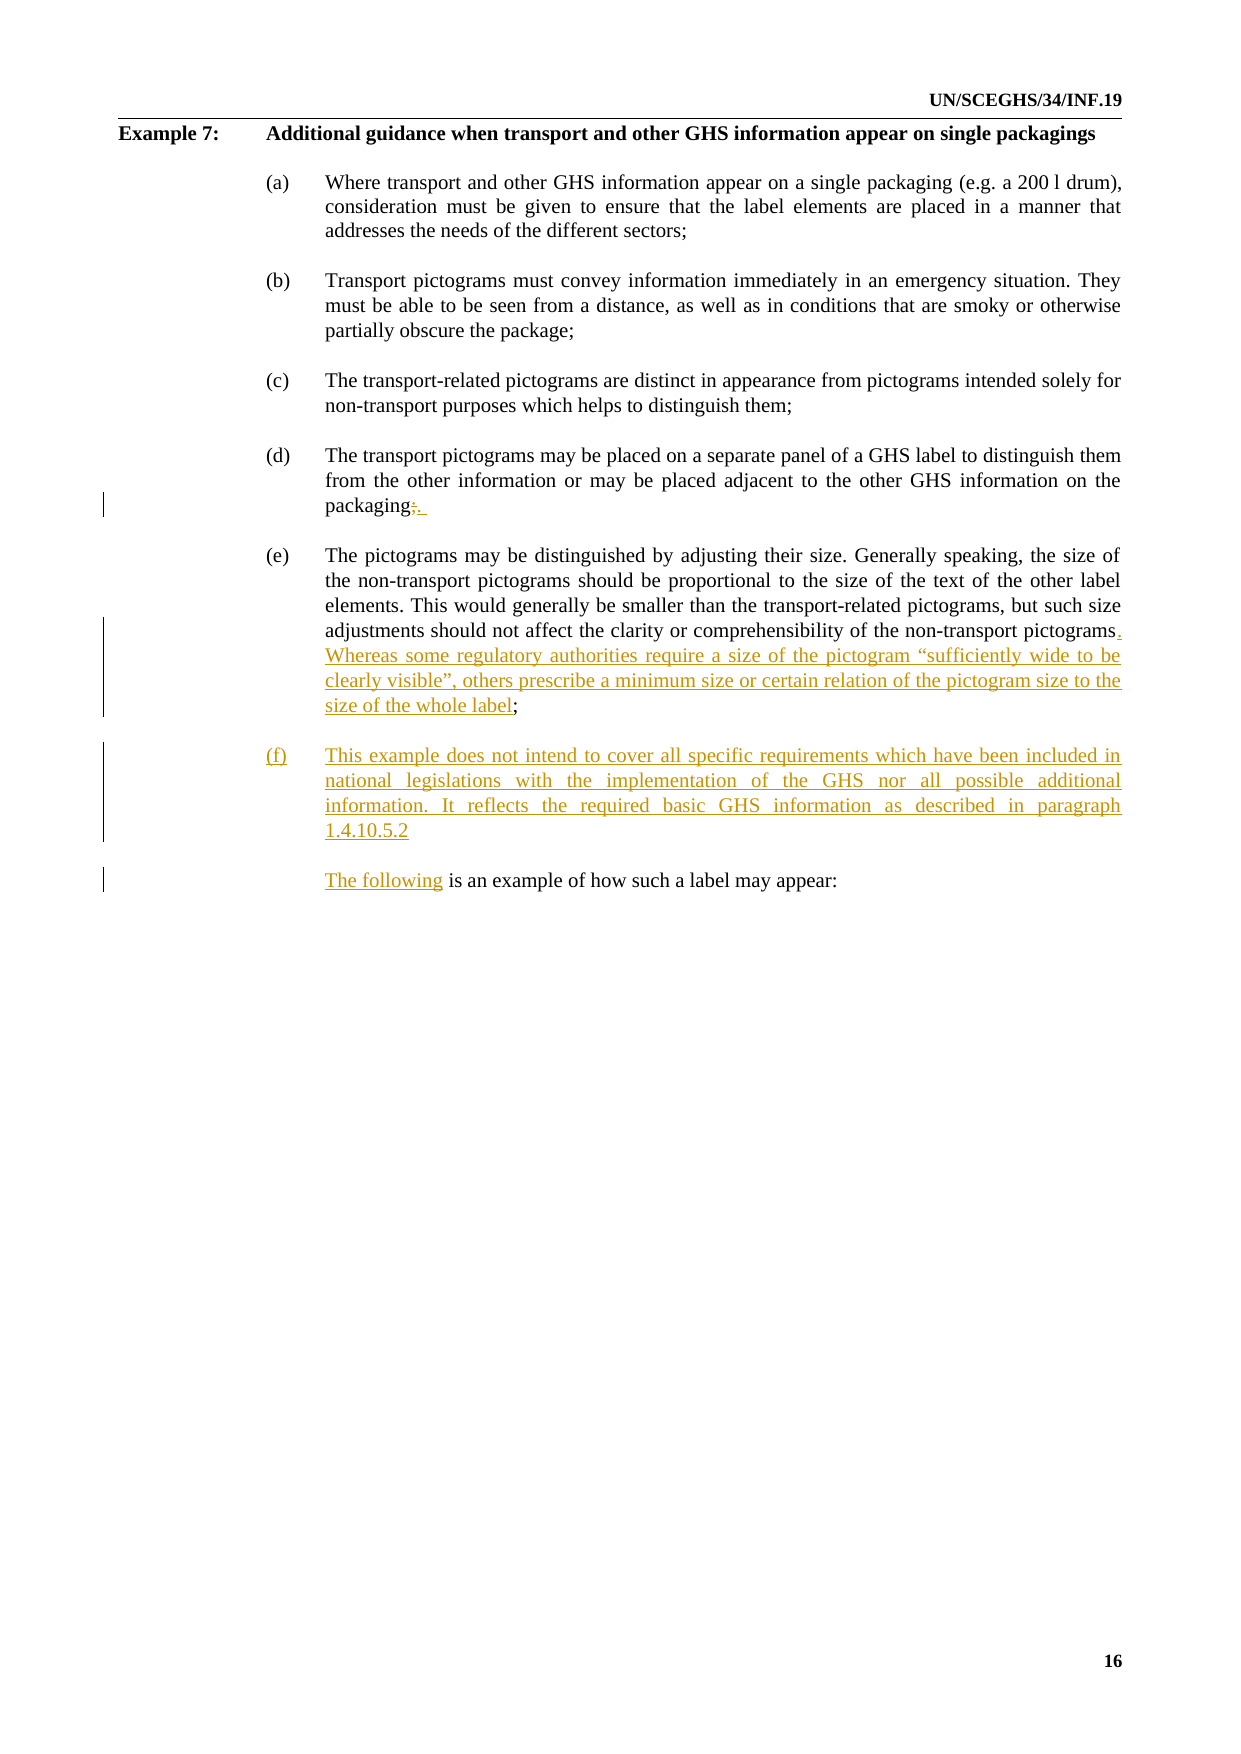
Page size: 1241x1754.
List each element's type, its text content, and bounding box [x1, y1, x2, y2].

text (c) The transport-related pictograms are distinct in appearance from pictograms intended solely for non-transport purposes which helps to distinguish them; [266, 367, 1122, 417]
text Example 7: Additional guidance when transport and other GHS information appear on single packagings [118, 119, 1122, 144]
text (e) The pictograms may be distinguished by adjusting their size. Generally speaking, the size of the non-transport pictograms should be proportional to the size of the text of the other label elements. This would generally be smaller than the transport-related pictograms, but such size adjustments should not affect the clarity or comprehensibility of the non-transport pictograms; [266, 542, 1122, 717]
text (d) The transport pictograms may be placed on a separate panel of a GHS label to distinguish them from the other information or may be placed adjacent to the other GHS information on the packaging [266, 442, 1122, 517]
text (b) Transport pictograms must convey information immediately in an emergency situation. They must be able to be seen from a distance, as well as in conditions that are smoky or otherwise partially obscure the package; [266, 267, 1122, 342]
text (a) Where transport and other GHS information appear on a single packaging (e.g. a 200 l drum), consideration must be given to ensure that the label elements are placed in a manner that addresses the needs of the different sectors; [266, 169, 1122, 242]
text is an example of how such a label may appear: [324, 867, 1122, 892]
